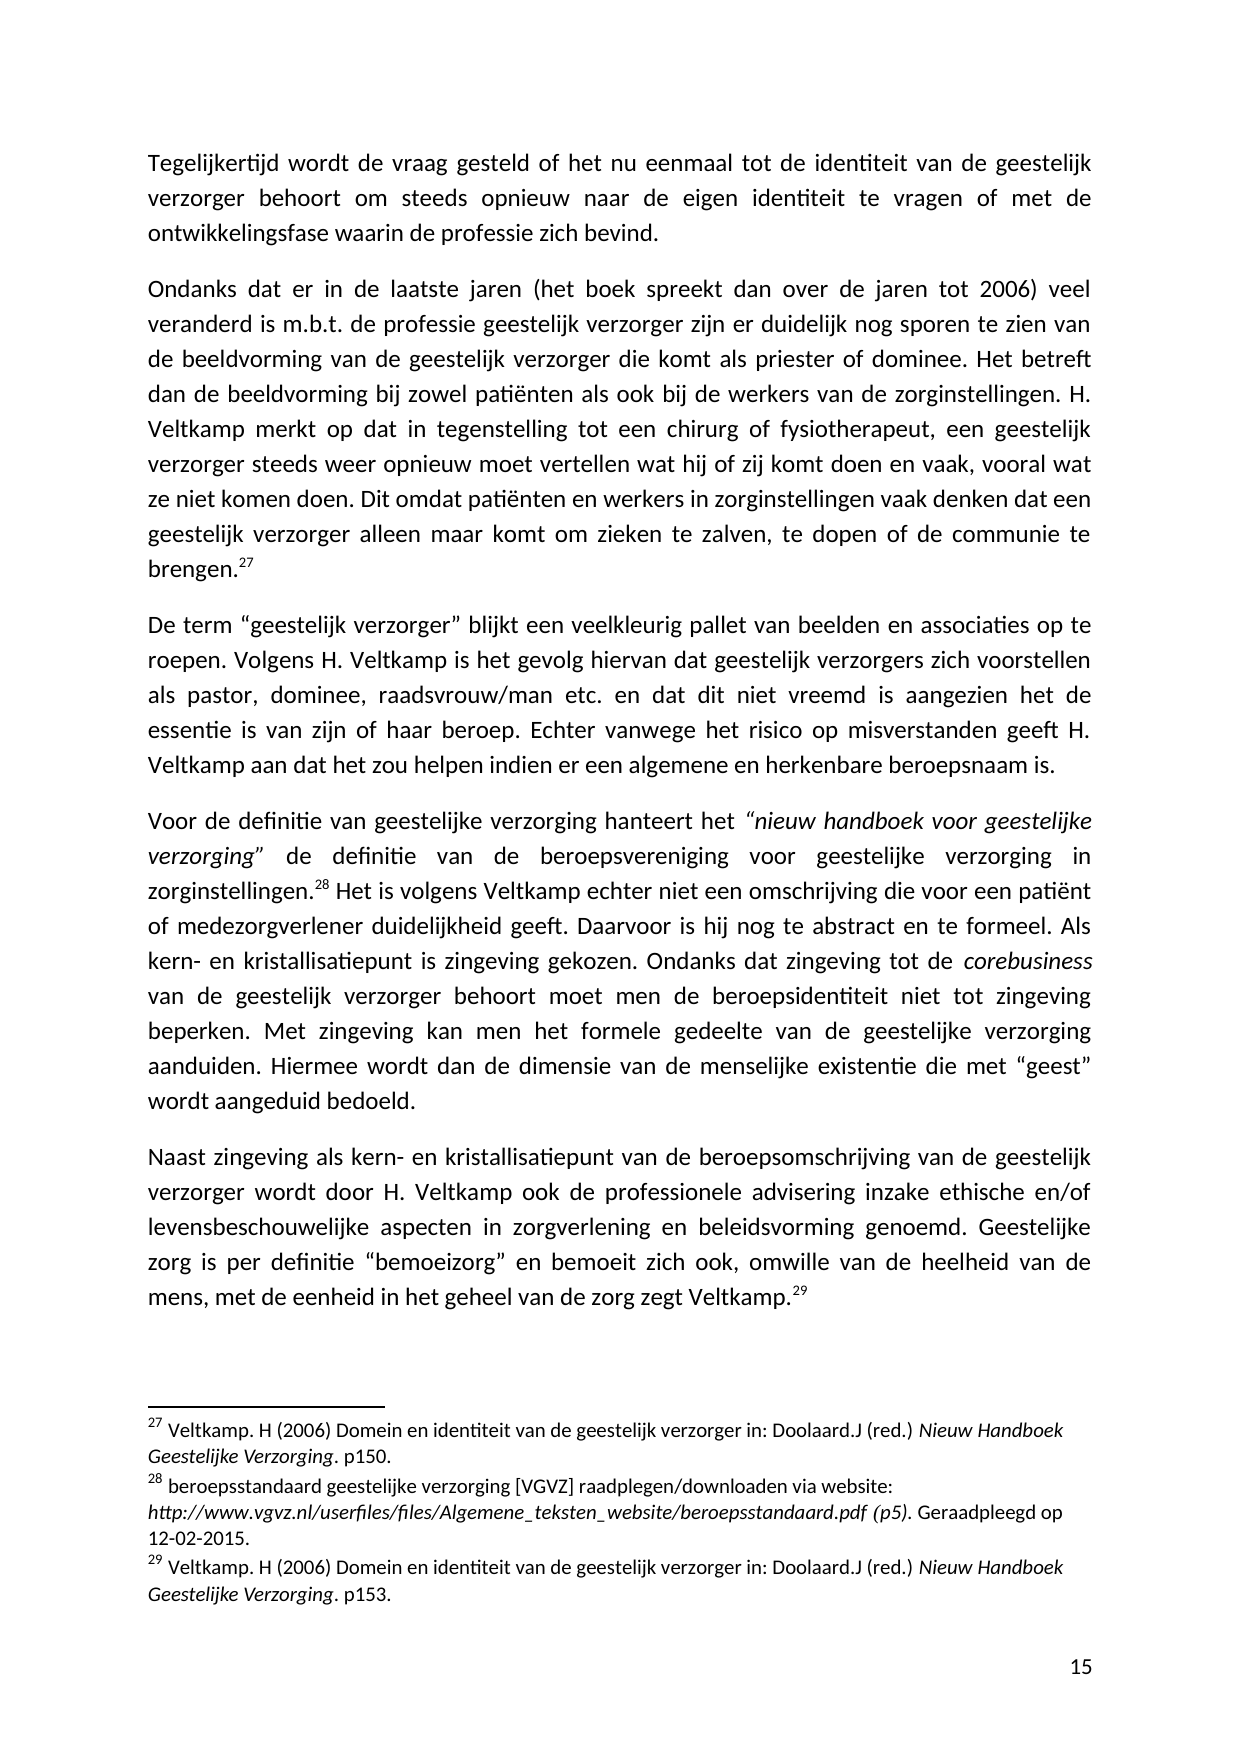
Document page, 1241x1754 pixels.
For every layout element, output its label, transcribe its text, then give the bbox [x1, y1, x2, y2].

text Ondanks dat er in de laatste jaren (het boek spreekt dan over de jaren tot 2006) veel veranderd is m.b.t. de professie geestelijk verzorger zijn er duidelijk nog sporen te zien van de beeldvorming van de geestelijk verzorger die komt als priester of dominee. Het betreft dan de beeldvorming bij zowel patiënten als ook bij de werkers van de zorginstellingen. H. Veltkamp merkt op dat in tegenstelling tot een chirurg of fysiotherapeut, een geestelijk verzorger steeds weer opnieuw moet vertellen wat hij of zij komt doen en vaak, vooral wat ze niet komen doen. Dit omdat patiënten en werkers in zorginstellingen vaak denken dat een geestelijk verzorger alleen maar komt om zieken te zalven, te dopen of de communie te brengen. [148, 273, 1093, 584]
text Naast zingeving als kern- en kristallisatiepunt van de beroepsomschrijving van de geestelijk verzorger wordt door H. Veltkamp ook de professionele advisering inzake ethische en/of levensbeschouwelijke aspecten in zorgverlening en beleidsvorming genoemd. Geestelijke zorg is per definitie “bemoeizorg” en bemoeit zich ook, omwille van de heelheid van de mens, met de eenheid in het geheel van de zorg zegt Veltkamp. [148, 1141, 1093, 1311]
text Er wordt op gewezen dat de vele aandacht voor de identiteit van de geestelijke verzorger een zekere mate van onzekerheid verraadt. Het betreft dan onzekerheid t.a.v. de groei naar professionele volwassenheid die niet zonder een zogenaamde “stormachtige puberteit” kan. Tegelijkertijd wordt de vraag gesteld of het nu eenmaal tot de identiteit van de geestelijk verzorger behoort om steeds opnieuw naar de eigen identiteit te vragen of met de ontwikkelingsfase waarin de professie zich bevind. [148, 148, 1093, 248]
text Voor de definitie van geestelijke verzorging hanteert het “nieuw handboek voor geestelijke verzorging” de definitie van de beroepsvereniging voor geestelijke verzorging in zorginstellingen. Het is volgens Veltkamp echter niet een omschrijving die voor een patiënt of medezorgverlener duidelijkheid geeft. Daarvoor is hij nog te abstract en te formeel. Als kern- en kristallisatiepunt is zingeving gekozen. Ondanks dat zingeving tot de corebusiness van de geestelijk verzorger behoort moet men de beroepsidentiteit niet tot zingeving beperken. Met zingeving kan men het formele gedeelte van de geestelijke verzorging aanduiden. Hiermee wordt dan de dimensie van de menselijke existentie die met “geest” wordt aangeduid bedoeld. [148, 805, 1093, 1116]
text De term “geestelijk verzorger” blijkt een veelkleurig pallet van beelden en associaties op te roepen. Volgens H. Veltkamp is het gevolg hiervan dat geestelijk verzorgers zich voorstellen als pastor, dominee, raadsvrouw/man etc. en dat dit niet vreemd is aangezien het de essentie is van zijn of haar beroep. Echter vanwege het risico op misverstanden geeft H. Veltkamp aan dat het zou helpen indien er een algemene en herkenbare beroepsnaam is. [148, 609, 1093, 780]
